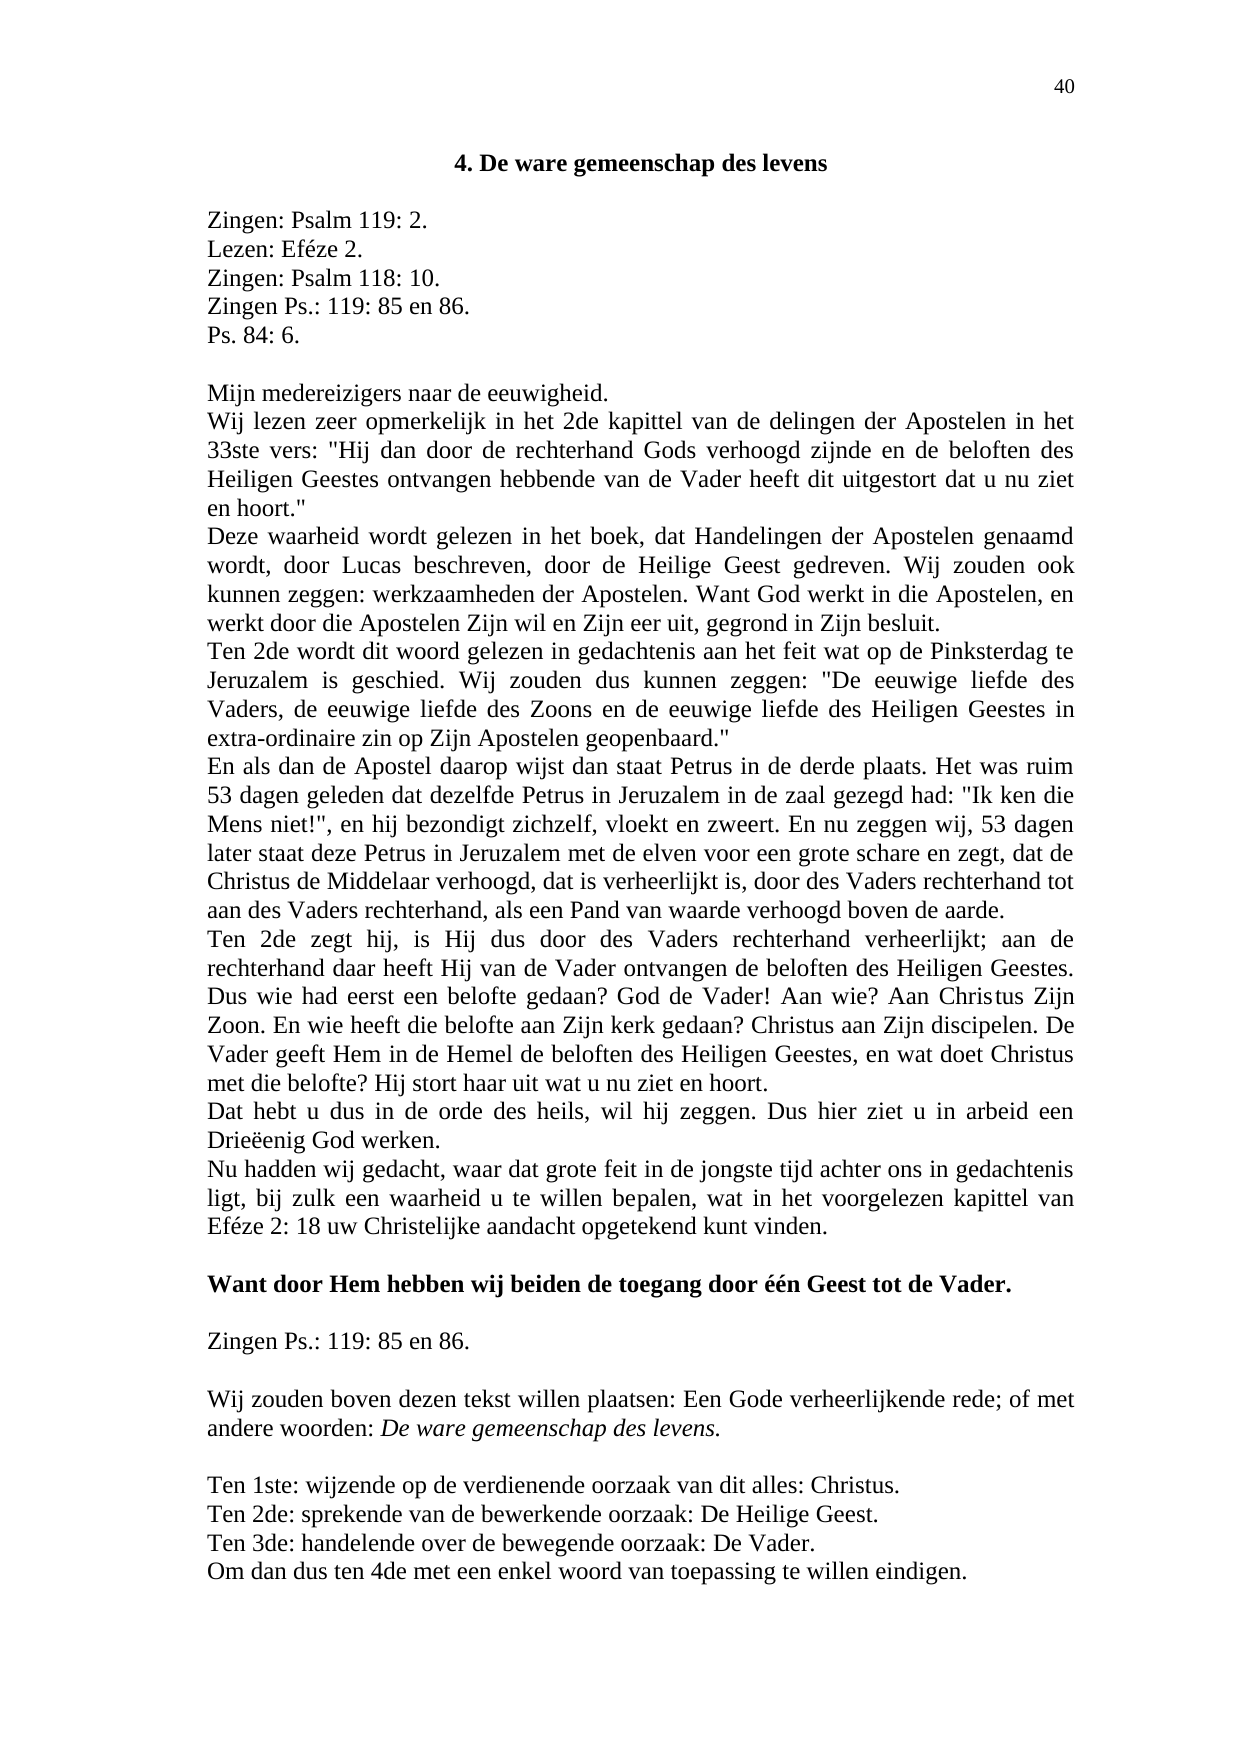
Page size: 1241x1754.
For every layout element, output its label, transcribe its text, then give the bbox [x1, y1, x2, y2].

text Wij lezen zeer opmerkelijk in het 2de kapittel van de delingen der Apostelen in het 33ste vers: "Hij dan door de rechterhand Gods verhoogd zijnde en de beloften des Heiligen Geestes ontvangen hebbende van de Vader heeft dit uitgestort dat u nu ziet en hoort." [207, 406, 1075, 521]
text Deze waarheid wordt gelezen in het boek, dat Handelingen der Apostelen genaamd wordt, door Lucas beschreven, door de Heilige Geest gedreven. Wij zouden ook kunnen zeggen: werkzaamheden der Apostelen. Want God werkt in die Apostelen, en werkt door die Apostelen Zijn wil en Zijn eer uit, gegrond in Zijn besluit. [207, 521, 1075, 636]
text Ten 1ste: wijzende op de verdienende oorzaak van dit alles: Christus. [207, 1470, 1075, 1499]
text Want door Hem hebben wij beiden de toegang door één Geest tot de Vader. [207, 1269, 1075, 1298]
text Zingen Ps.: 119: 85 en 86. [207, 291, 1075, 320]
text Zingen: Psalm 119: 2. [207, 205, 1075, 234]
text Dat hebt u dus in de orde des heils, wil hij zeggen. Dus hier ziet u in arbeid een Drieëenig God werken. [207, 1096, 1075, 1154]
text En als dan de Apostel daarop wijst dan staat Petrus in de derde plaats. Het was ruim 53 dagen geleden dat dezelfde Petrus in Jeruzalem in de zaal gezegd had: "Ik ken die Mens niet!", en hij bezondigt zichzelf, vloekt en zweert. En nu zeggen wij, 53 dagen later staat deze Petrus in Jeruzalem met de elven voor een grote schare en zegt, dat de Christus de Middelaar verhoogd, dat is verheerlijkt is, door des Vaders rechterhand tot aan des Vaders rechterhand, als een Pand van waarde verhoogd boven de aarde. [207, 751, 1075, 924]
text Nu hadden wij gedacht, waar dat grote feit in de jongste tijd achter ons in gedachtenis ligt, bij zulk een waarheid u te willen bepalen, wat in het voorgelezen kapittel van Eféze 2: 18 uw Christelijke aandacht opgetekend kunt vinden. [207, 1154, 1075, 1240]
text Ps. 84: 6. [207, 320, 1075, 349]
text Zingen Ps.: 119: 85 en 86. [207, 1326, 1075, 1355]
text Ten 2de wordt dit woord gelezen in gedachtenis aan het feit wat op de Pinksterdag te Jeruzalem is geschied. Wij zouden dus kunnen zeggen: "De eeuwige liefde des Vaders, de eeuwige liefde des Zoons en de eeuwige liefde des Heiligen Geestes in extra-ordinaire zin op Zijn Apostelen geopenbaard." [207, 636, 1075, 751]
text Lezen: Eféze 2. [207, 234, 1075, 263]
text Zingen: Psalm 118: 10. [207, 263, 1075, 291]
text 4. De ware gemeenschap des levens [207, 148, 1075, 176]
text Mijn medereizigers naar de eeuwigheid. [207, 378, 1075, 406]
text Om dan dus ten 4de met een enkel woord van toepassing te willen eindigen. [207, 1556, 1075, 1585]
text Ten 2de zegt hij, is Hij dus door des Vaders rechterhand verheerlijkt; aan de rechterhand daar heeft Hij van de Vader ontvangen de beloften des Heiligen Geestes. Dus wie had eerst een belofte gedaan? God de Vader! Aan wie? Aan Christus Zijn Zoon. En wie heeft die belofte aan Zijn kerk gedaan? Christus aan Zijn discipelen. De Vader geeft Hem in de Hemel de beloften des Heiligen Geestes, en wat doet Christus met die belofte? Hij stort haar uit wat u nu ziet en hoort. [207, 924, 1075, 1096]
text Wij zouden boven dezen tekst willen plaatsen: Een Gode verheerlijkende rede; of met andere woorden: De ware gemeenschap des levens. [207, 1384, 1075, 1441]
text Ten 2de: sprekende van de bewerkende oorzaak: De Heilige Geest. [207, 1499, 1075, 1528]
text Ten 3de: handelende over de bewegende oorzaak: De Vader. [207, 1528, 1075, 1556]
